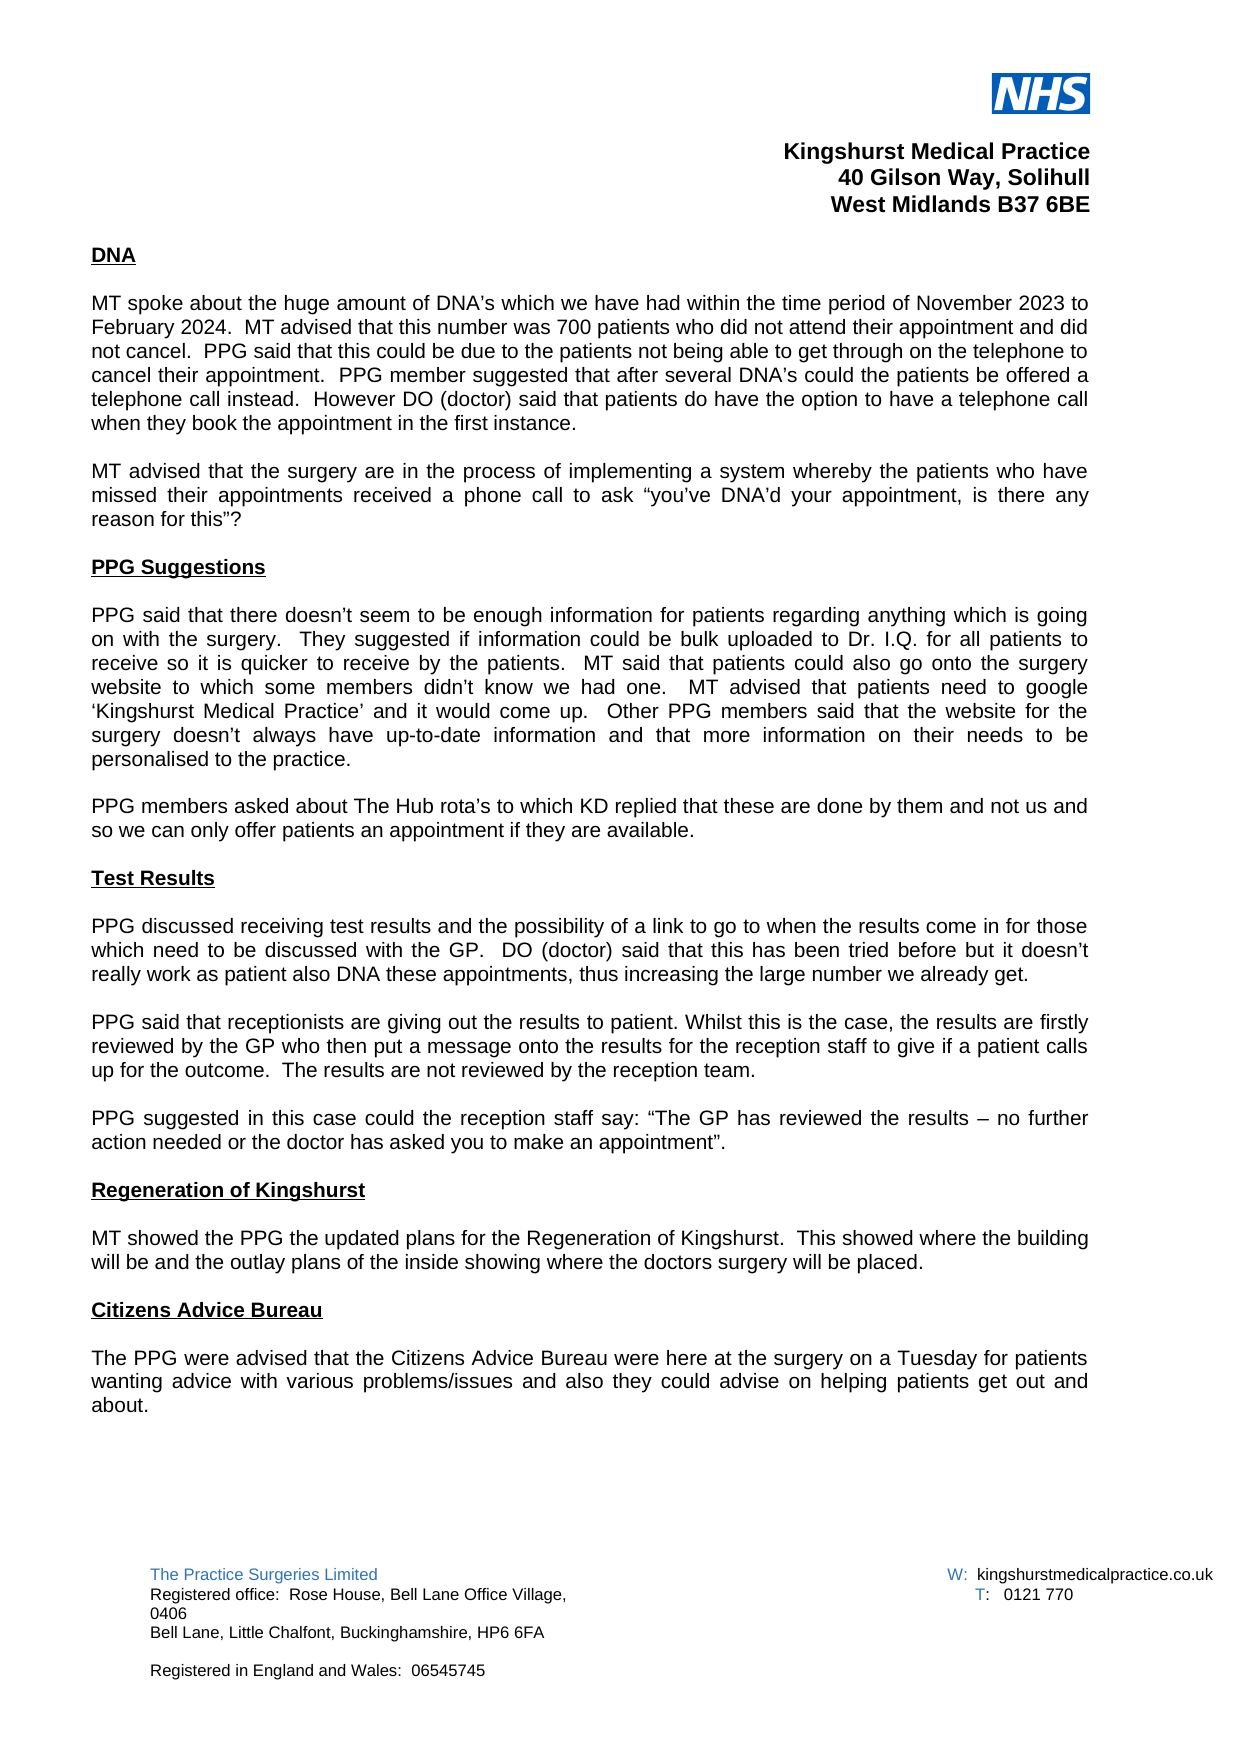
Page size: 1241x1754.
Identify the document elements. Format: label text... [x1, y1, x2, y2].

text Test Results [91, 866, 1090, 890]
text PPG Suggestions [91, 555, 1090, 579]
text PPG said that there doesn’t seem to be enough information for patients regarding anything which is going on with the surgery. They suggested if information could be bulk uploaded to Dr. I.Q. for all patients to receive so it is quicker to receive by the patients. MT said that patients could also go onto the surgery website to which some members didn’t know we had one. MT advised that patients need to google ‘Kingshurst Medical Practice’ and it would come up. Other PPG members said that the website for the surgery doesn’t always have up-to-date information and that more information on their needs to be personalised to the practice. [91, 603, 1090, 770]
text PPG discussed receiving test results and the possibility of a link to go to when the results come in for those which need to be discussed with the GP. DO (doctor) said that this has been tried before but it doesn’t really work as patient also DNA these appointments, thus increasing the large number we already get. [91, 914, 1090, 986]
text Regeneration of Kingshurst [91, 1178, 1090, 1202]
text Citizens Advice Bureau [91, 1297, 1090, 1321]
text MT spoke about the huge amount of DNA’s which we have had within the time period of November 2023 to February 2024. MT advised that this number was 700 patients who did not attend their appointment and did not cancel. PPG said that this could be due to the patients not being able to get through on the telephone to cancel their appointment. PPG member suggested that after several DNA’s could the patients be offered a telephone call instead. However DO (doctor) said that patients do have the option to have a telephone call when they book the appointment in the first instance. [91, 291, 1090, 435]
text MT showed the PPG the updated plans for the Regeneration of Kingshurst. This showed where the building will be and the outlay plans of the inside showing where the doctors surgery will be placed. [91, 1226, 1090, 1273]
text The PPG were advised that the Citizens Advice Bureau were here at the surgery on a Tuesday for patients wanting advice with various problems/issues and also they could advise on helping patients get out and about. [91, 1345, 1090, 1417]
text PPG members asked about The Hub rota’s to which KD replied that these are done by them and not us and so we can only offer patients an appointment if they are available. [91, 794, 1090, 842]
text MT advised that the surgery are in the process of implementing a system whereby the patients who have missed their appointments received a phone call to ask “you’ve DNA’d your appointment, is there any reason for this”? [91, 459, 1090, 531]
picture [991, 73, 1091, 114]
text PPG suggested in this case could the reception staff say: “The GP has reviewed the results – no further action needed or the doctor has asked you to make an appointment”. [91, 1106, 1090, 1154]
text DNA [91, 243, 1090, 267]
text PPG said that receptionists are giving out the results to patient. Whilst this is the case, the results are firstly reviewed by the GP who then put a message onto the results for the reception staff to give if a patient calls up for the outcome. The results are not reviewed by the reception team. [91, 1010, 1090, 1082]
